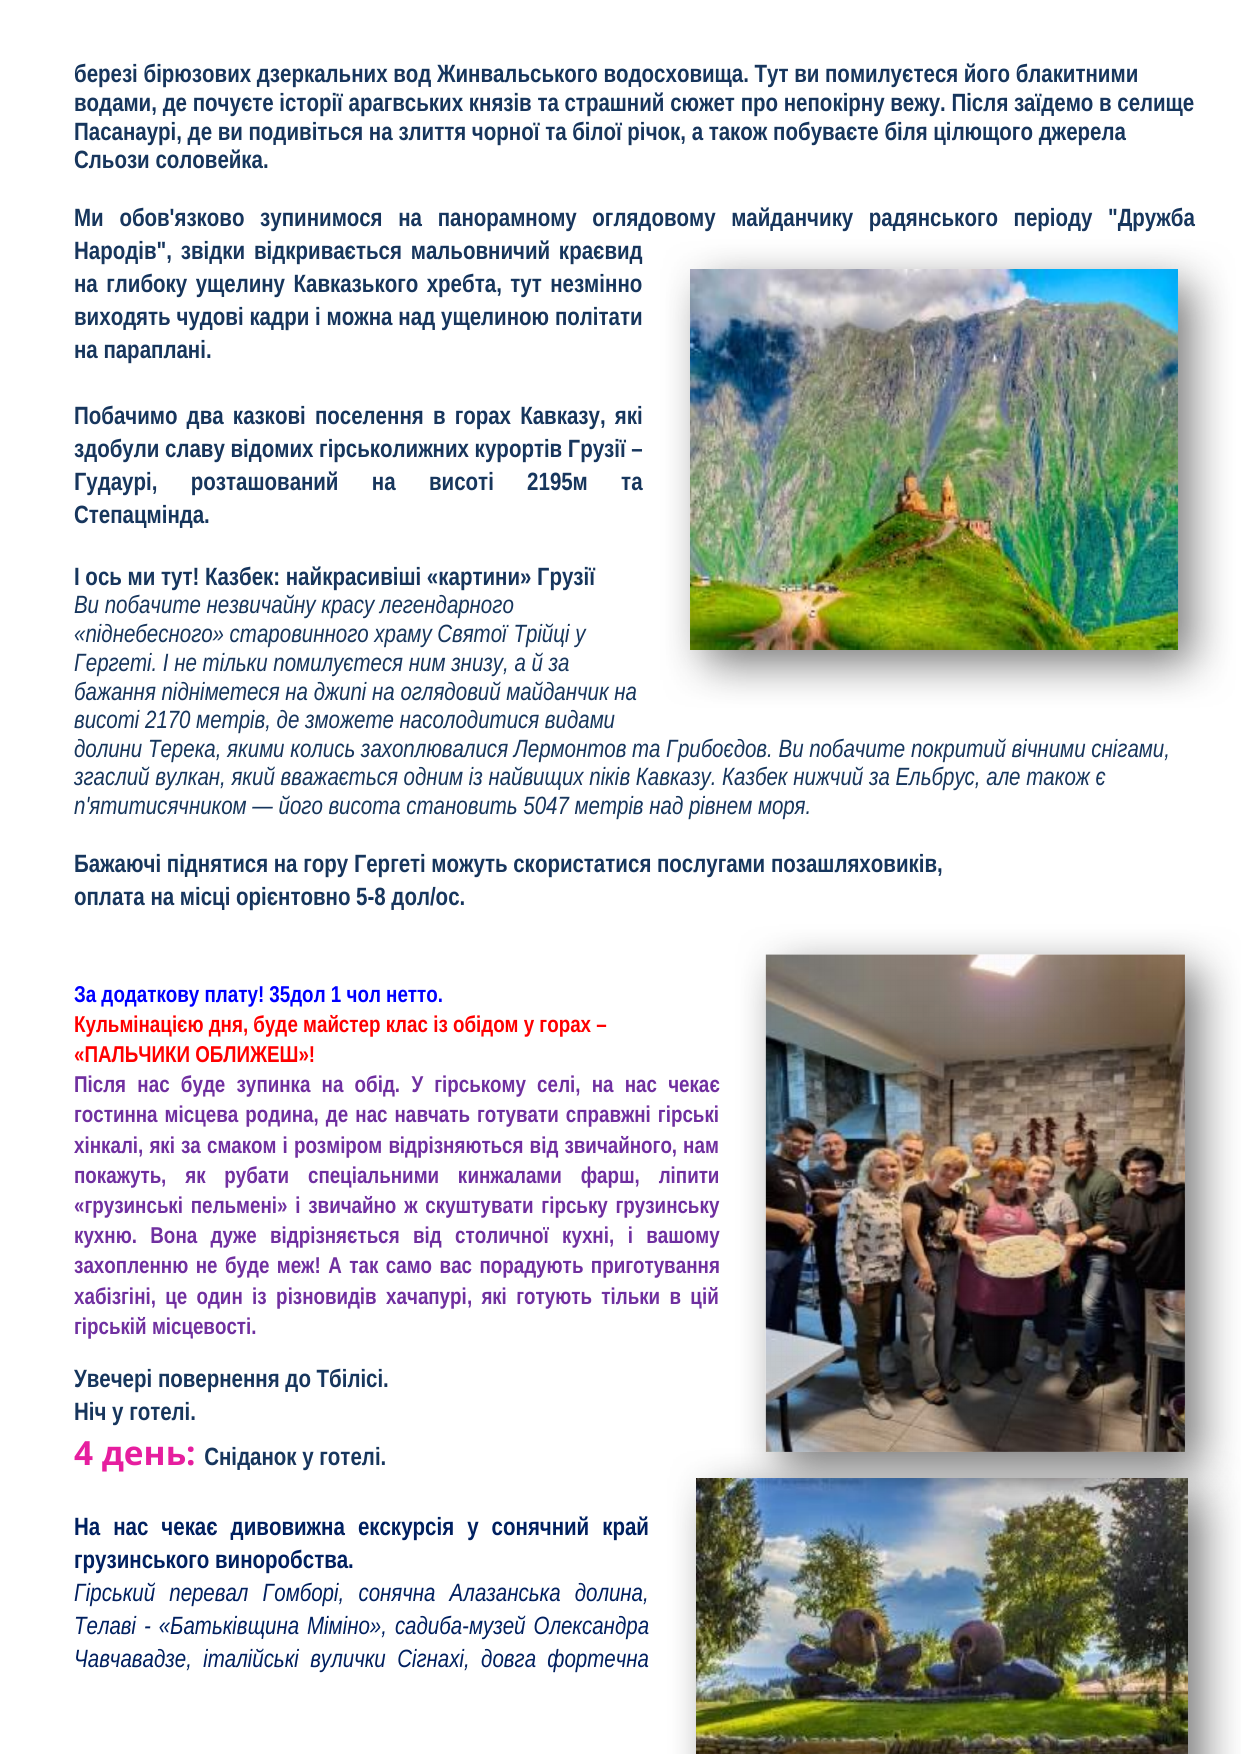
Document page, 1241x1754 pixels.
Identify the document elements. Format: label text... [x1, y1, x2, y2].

text І ось ми тут! Казбек: найкрасивіші «картини» Грузії Ви побачите незвичайну красу легендарного «піднебесного» старовинного храму Святої Трійці у Гергеті. І не тільки помилуєтеся ним знизу, а й за бажання підніметеся на джипі на оглядовий майданчик на висоті 2170 метрів, де зможете насолодитися видами долини Терека, якими колись захоплювалися Лермонтов та Грибоєдов. Ви побачите покритий вічними снігами, згаслий вулкан, який вважається одним із найвищих піків Кавказу. Казбек нижчий за Ельбрус, але також є п'ятитисячником — його висота становить 5047 метрів над рівнем моря. [74, 562, 1196, 820]
text За додаткову плату! 35дол 1 чол нетто. [74, 981, 750, 1007]
text Бажаючі піднятися на гору Гергеті можуть скористатися послугами позашляховиків, [74, 849, 1196, 877]
text Увечері повернення до Тбілісі. [74, 1364, 747, 1392]
picture [696, 1478, 1188, 1754]
text Ми обов'язково зупинимося на панорамному оглядовому майданчику радянського періоду "Дружба Народів", звідки відкривається мальовничий краєвид на глибоку ущелину Кавказького хребта, тут незмінно виходять чудові кадри і можна над ущелиною політати на параплані. [74, 203, 1196, 364]
picture [766, 955, 1185, 1452]
text 4 день: Сніданок у готелі. [74, 1430, 748, 1475]
picture [690, 269, 1178, 650]
text оплата на місці орієнтовно 5-8 дол/ос. [74, 882, 1196, 910]
text Після нас буде зупинка на обід. У гірському селі, на нас чекає гостинна місцева родина, де нас навчать готувати справжні гірські хінкалі, які за смаком і розміром відрізняються від звичайного, нам покажуть, як рубати спеціальними кинжалами фарш, ліпити «грузинські пельмені» і звичайно ж скуштувати гірську грузинську кухню. Вона дуже відрізняється від столичної кухні, і вашому захопленню не буде меж! А так само вас порадують приготування хабізгіні, це один із різновидів хачапурі, які готують тільки в цій гірській місцевості. [74, 1071, 747, 1339]
text На нас чекає дивовижна екскурсія у сонячний край грузинського виноробства. [74, 1512, 680, 1574]
text Кульмінацією дня, буде майстер клас із обідом у горах – «ПАЛЬЧИКИ ОБЛИЖЕШ»! [74, 1011, 747, 1067]
text Побачимо два казкові поселення в горах Кавказу, які здобули славу відомих гірськолижних курортів Грузії – Гудаурі, розташований на висоті 2195м та Степацмінда. [74, 401, 672, 528]
text Ніч у готелі. [74, 1397, 747, 1425]
